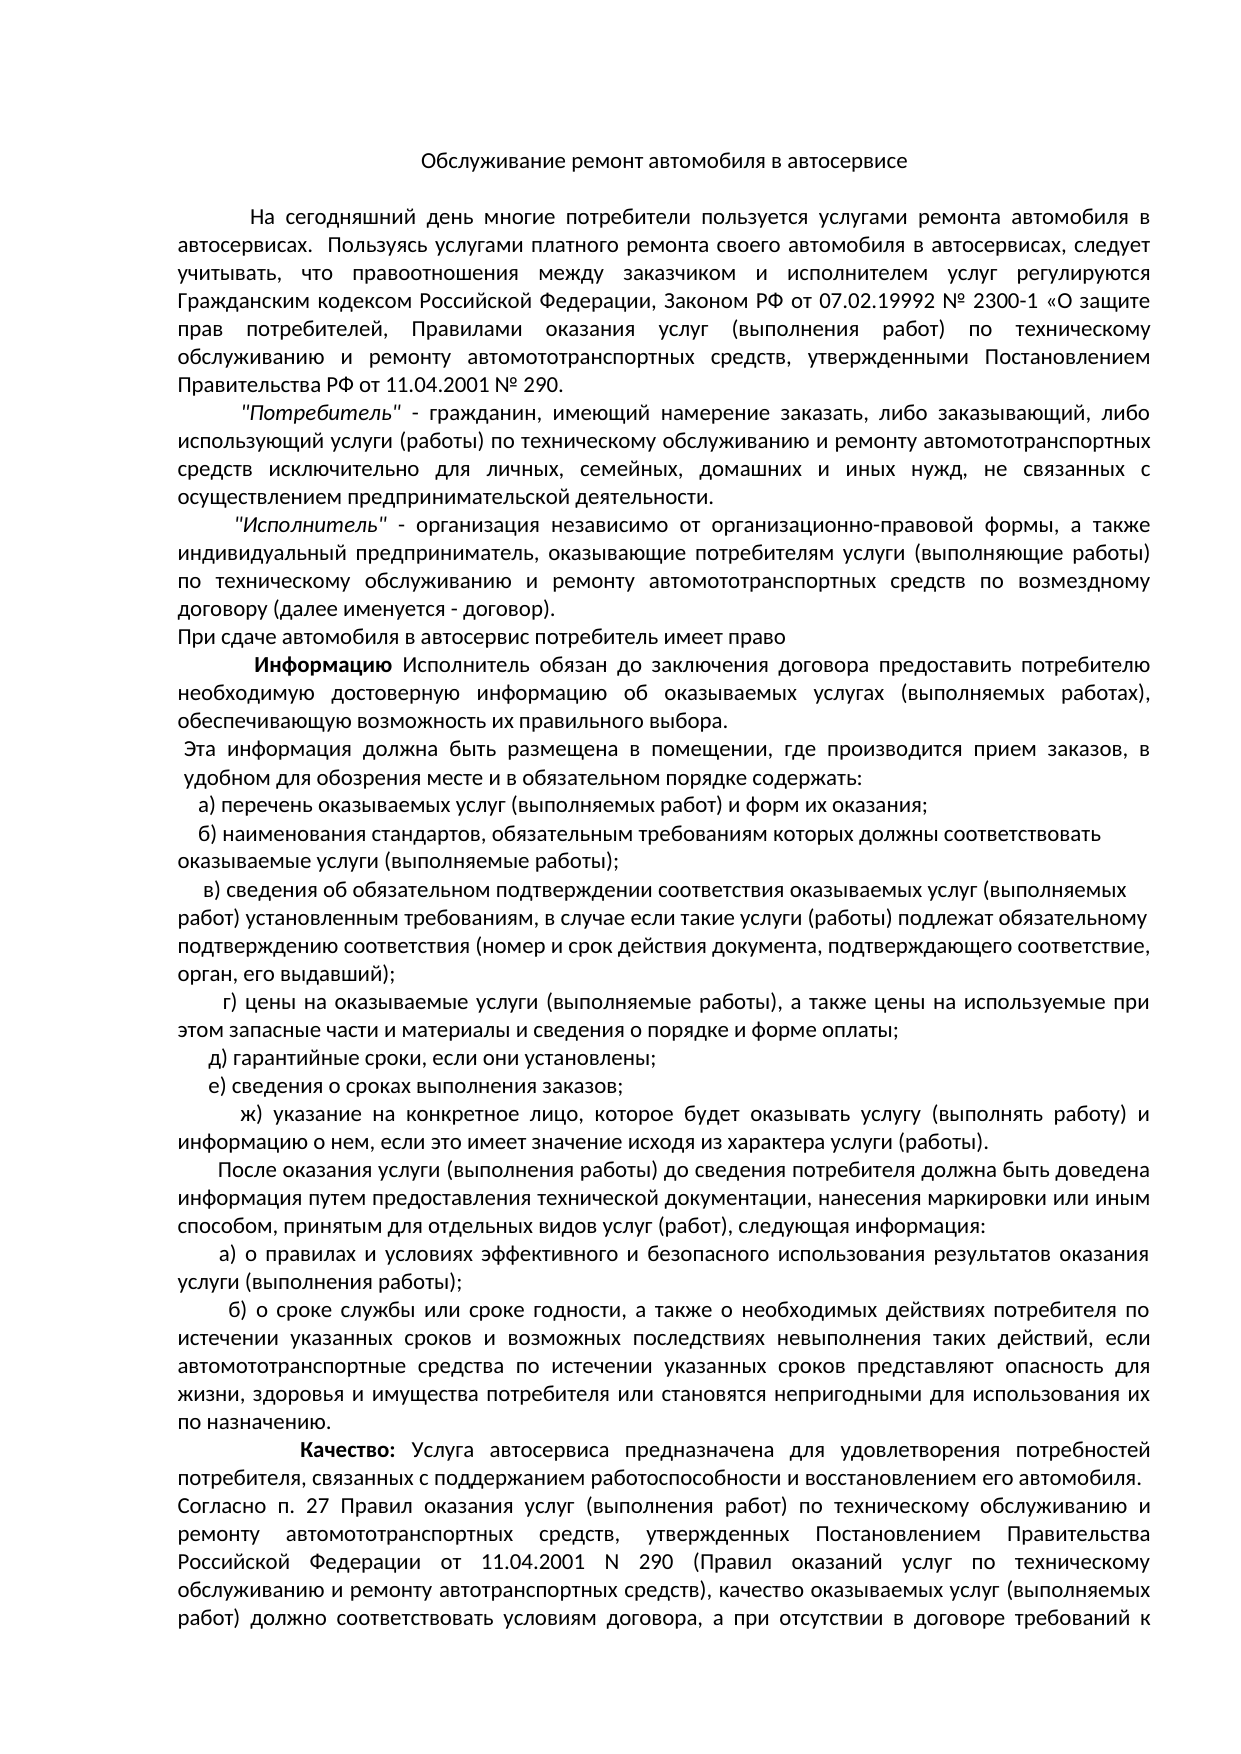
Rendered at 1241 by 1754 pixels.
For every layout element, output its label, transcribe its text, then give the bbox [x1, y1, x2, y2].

text б) о сроке службы или сроке годности, а также о необходимых действиях потребителя по истечении указанных сроков и возможных последствиях невыполнения таких действий, если автомототранспортные средства по истечении указанных сроков представляют опасность для жизни, здоровья и имущества потребителя или становятся непригодными для использования их по назначению. [177, 1295, 1152, 1435]
text После оказания услуги (выполнения работы) до сведения потребителя должна быть доведена информация путем предоставления технической документации, нанесения маркировки или иным способом, принятым для отдельных видов услуг (работ), следующая информация: [177, 1155, 1152, 1239]
text д) гарантийные сроки, если они установлены; [177, 1043, 1152, 1071]
text а) перечень оказываемых услуг (выполняемых работ) и форм их оказания; [177, 791, 1152, 819]
text Эта информация должна быть размещена в помещении, где производится прием заказов, в удобном для обозрения месте и в обязательном порядке содержать: [183, 734, 1152, 791]
text ж) указание на конкретное лицо, которое будет оказывать услугу (выполнять работу) и информацию о нем, если это имеет значение исходя из характера услуги (работы). [177, 1099, 1152, 1155]
text Информацию Исполнитель обязан до заключения договора предоставить потребителю необходимую достоверную информацию об оказываемых услугах (выполняемых работах), обеспечивающую возможность их правильного выбора. [177, 651, 1152, 734]
text "Исполнитель" - организация независимо от организационно-правовой формы, а также индивидуальный предприниматель, оказывающие потребителям услуги (выполняющие работы) по техническому обслуживанию и ремонту автомототранспортных средств по возмездному договору (далее именуется - договор). [177, 510, 1152, 622]
text а) о правилах и условиях эффективного и безопасного использования результатов оказания услуги (выполнения работы); [177, 1239, 1152, 1295]
text Обслуживание ремонт автомобиля в автосервисе [177, 146, 1152, 174]
text е) сведения о сроках выполнения заказов; [177, 1071, 1152, 1099]
text в) сведения об обязательном подтверждении соответствия оказываемых услуг (выполняемых работ) установленным требованиям, в случае если такие услуги (работы) подлежат обязательному подтверждению соответствия (номер и срок действия документа, подтверждающего соответствие, орган, его выдавший); [177, 875, 1152, 987]
text г) цены на оказываемые услуги (выполняемые работы), а также цены на используемые при этом запасные части и материалы и сведения о порядке и форме оплаты; [177, 987, 1152, 1043]
text "Потребитель" - гражданин, имеющий намерение заказать, либо заказывающий, либо использующий услуги (работы) по техническому обслуживанию и ремонту автомототранспортных средств исключительно для личных, семейных, домашних и иных нужд, не связанных с осуществлением предпринимательской деятельности. [177, 398, 1152, 510]
text б) наименования стандартов, обязательным требованиям которых должны соответствовать оказываемые услуги (выполняемые работы); [177, 819, 1152, 875]
text Качество: Услуга автосервиса предназначена для удовлетворения потребностей потребителя, связанных с поддержанием работоспособности и восстановлением его автомобиля. [177, 1435, 1152, 1491]
text При сдаче автомобиля в автосервис потребитель имеет право [177, 622, 1152, 651]
text На сегодняшний день многие потребители пользуется услугами ремонта автомобиля в автосервисах. Пользуясь услугами платного ремонта своего автомобиля в автосервисах, следует учитывать, что правоотношения между заказчиком и исполнителем услуг регулируются Гражданским кодексом Российской Федерации, Законом РФ от 07.02.19992 № 2300-1 «О защите прав потребителей, Правилами оказания услуг (выполнения работ) по техническому обслуживанию и ремонту автомототранспортных средств, утвержденными Постановлением Правительства РФ от 11.04.2001 № 290. [177, 202, 1152, 398]
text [177, 1491, 1152, 1631]
